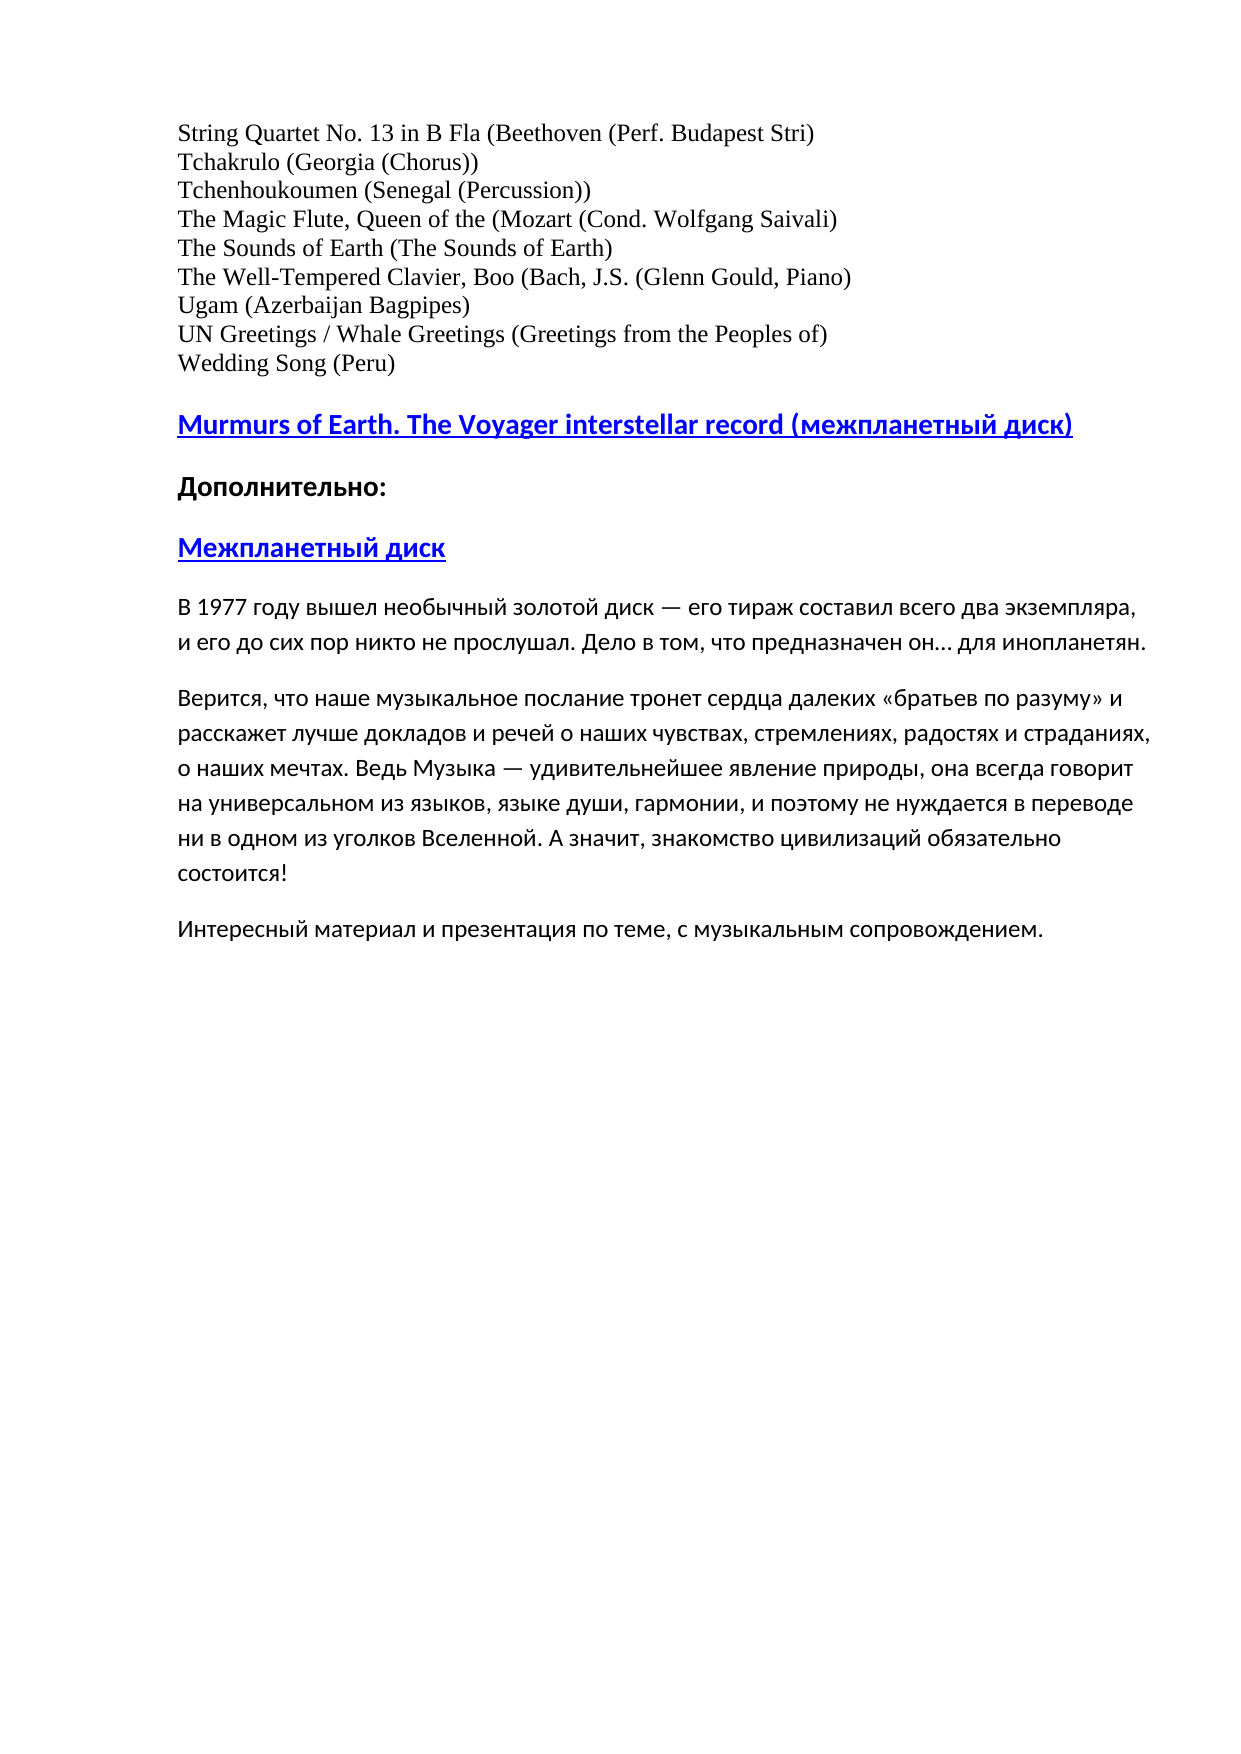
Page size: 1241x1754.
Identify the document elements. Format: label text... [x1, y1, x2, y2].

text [177, 118, 1152, 377]
text Интересный материал и презентация по теме, с музыкальным сопровождением. [177, 913, 1152, 943]
text Межпланетный диск [177, 529, 1152, 565]
text Верится, что наше музыкальное послание тронет сердца далеких «братьев по разуму» и расскажет лучше докладов и речей о наших чувствах, стремлениях, радостях и страданиях, о наших мечтах. Ведь Музыка — удивительнейшее явление природы, она всегда говорит на универсальном из языков, языке души, гармонии, и поэтому не нуждается в переводе ни в одном из уголков Вселенной. А значит, знакомство цивилизаций обязательно состоится! [177, 682, 1152, 888]
text Дополнительно: [177, 468, 1152, 503]
text В 1977 году вышел необычный золотой диск — его тираж составил всего два экземпляра, и его до сих пор никто не прослушал. Дело в том, что предназначен он… для инопланетян. [177, 591, 1152, 657]
text Murmurs of Earth. The Voyager interstellar record (межпланетный диск) [177, 406, 1152, 442]
